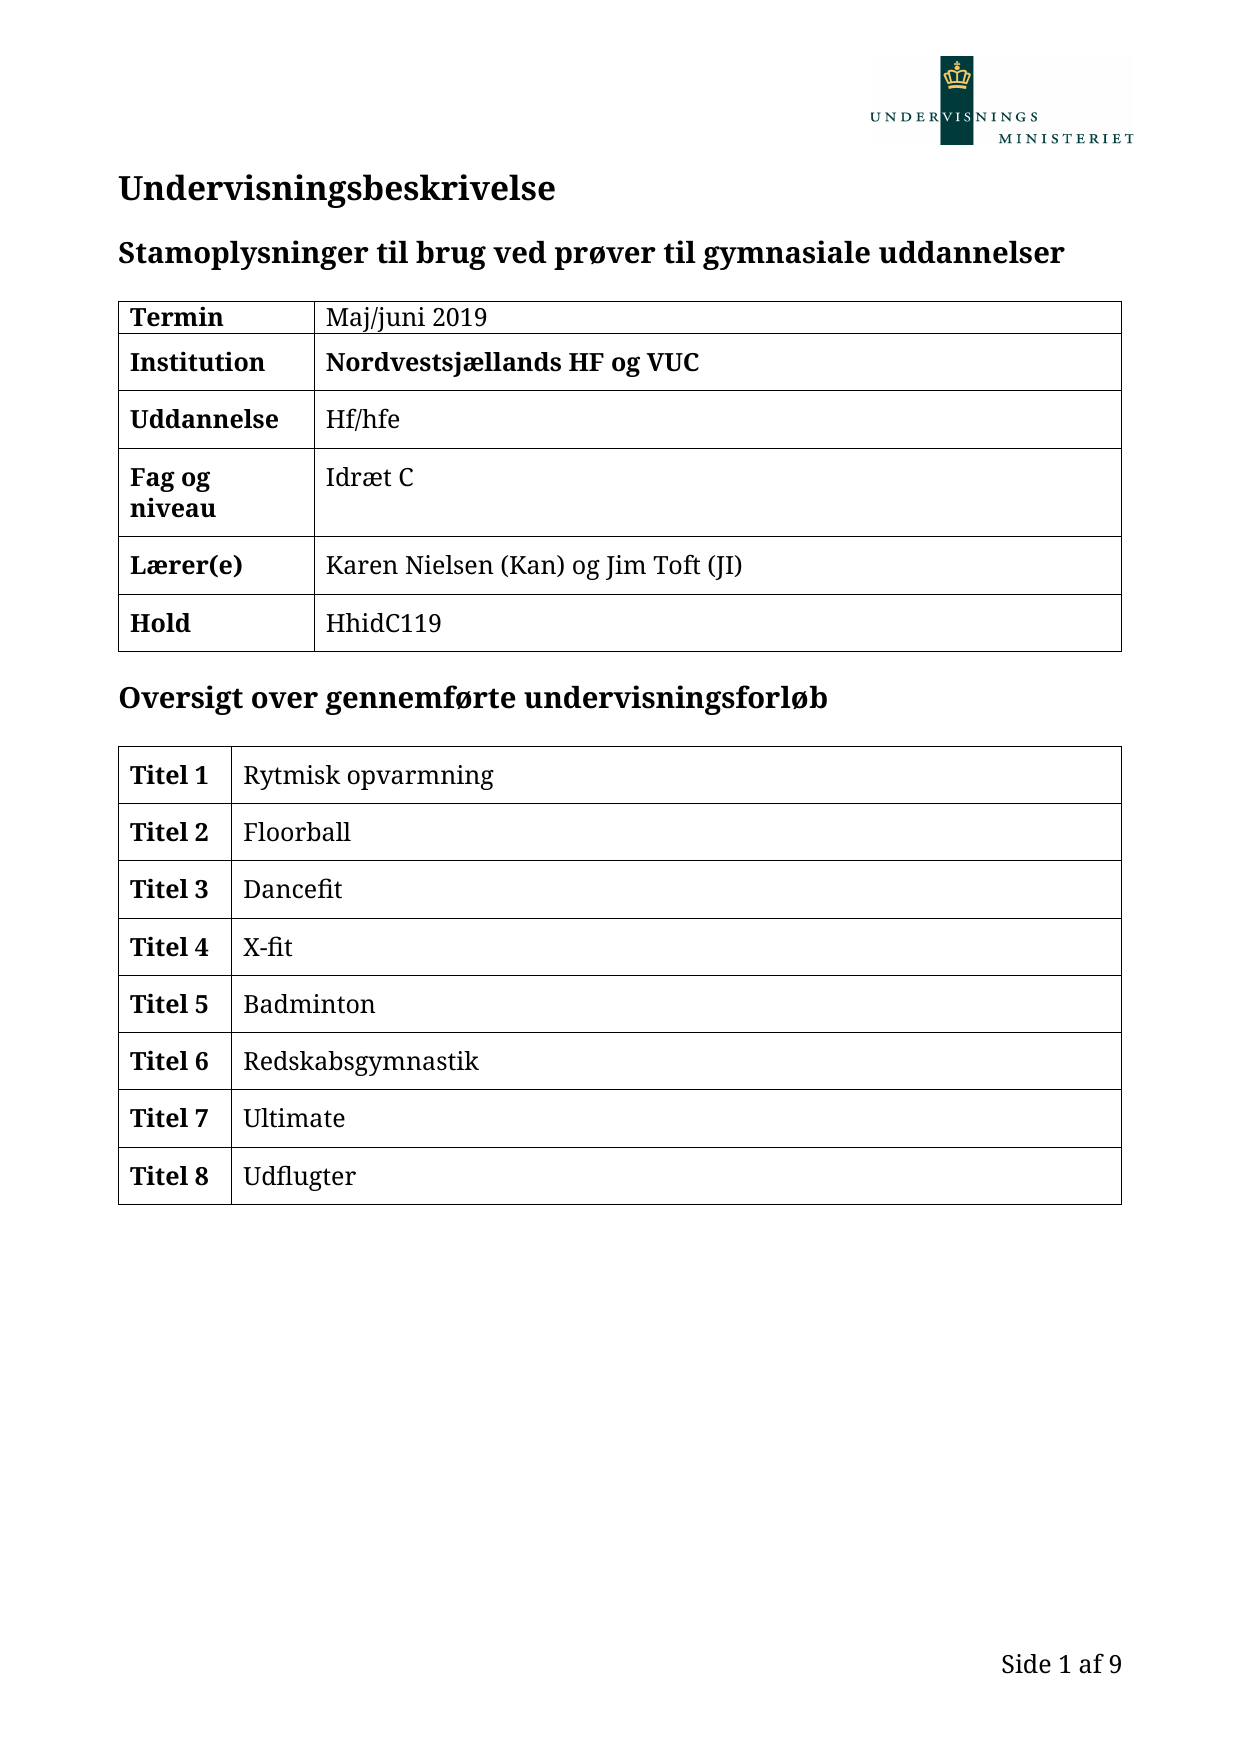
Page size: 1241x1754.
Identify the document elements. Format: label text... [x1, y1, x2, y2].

table_cell Fag og niveau [119, 449, 314, 536]
text Oversigt over gennemførte undervisningsforløb [118, 683, 1122, 714]
table_cell Titel 4 [119, 919, 231, 975]
table_header Termin [119, 302, 314, 333]
table_header Maj/juni 2019 [315, 302, 1121, 333]
table_cell Udflugter [232, 1148, 1121, 1204]
text Undervisningsbeskrivelse [118, 176, 1122, 207]
table_header Titel 1 [119, 747, 231, 803]
table_cell Idræt C [315, 449, 1121, 536]
table_cell Titel 3 [119, 861, 231, 917]
table_cell Karen Nielsen (Kan) og Jim Toft (JI) [315, 537, 1121, 593]
table_cell Dancefit [232, 861, 1121, 917]
table_cell Uddannelse [119, 391, 314, 448]
table_cell Titel 2 [119, 804, 231, 860]
table_cell Titel 7 [119, 1090, 231, 1147]
table_cell Nordvestsjællands HF og VUC [315, 334, 1121, 390]
table_cell Ultimate [232, 1090, 1121, 1147]
table_cell Floorball [232, 804, 1121, 860]
table_cell Institution [119, 334, 314, 390]
table_cell Titel 5 [119, 976, 231, 1032]
table_cell Titel 8 [119, 1148, 231, 1204]
table_cell Lærer(e) [119, 537, 314, 593]
table_cell Badminton [232, 976, 1121, 1032]
text Stamoplysninger til brug ved prøver til gymnasiale uddannelser [118, 238, 1122, 269]
table_cell Redskabsgymnastik [232, 1033, 1121, 1089]
table_cell HhidC119 [315, 595, 1121, 651]
table_cell Hf/hfe [315, 391, 1121, 448]
table_header Rytmisk opvarmning [232, 747, 1121, 803]
table_cell Titel 6 [119, 1033, 231, 1089]
table_cell Hold [119, 595, 314, 651]
table_cell X-fit [232, 919, 1121, 975]
picture [871, 56, 1134, 145]
